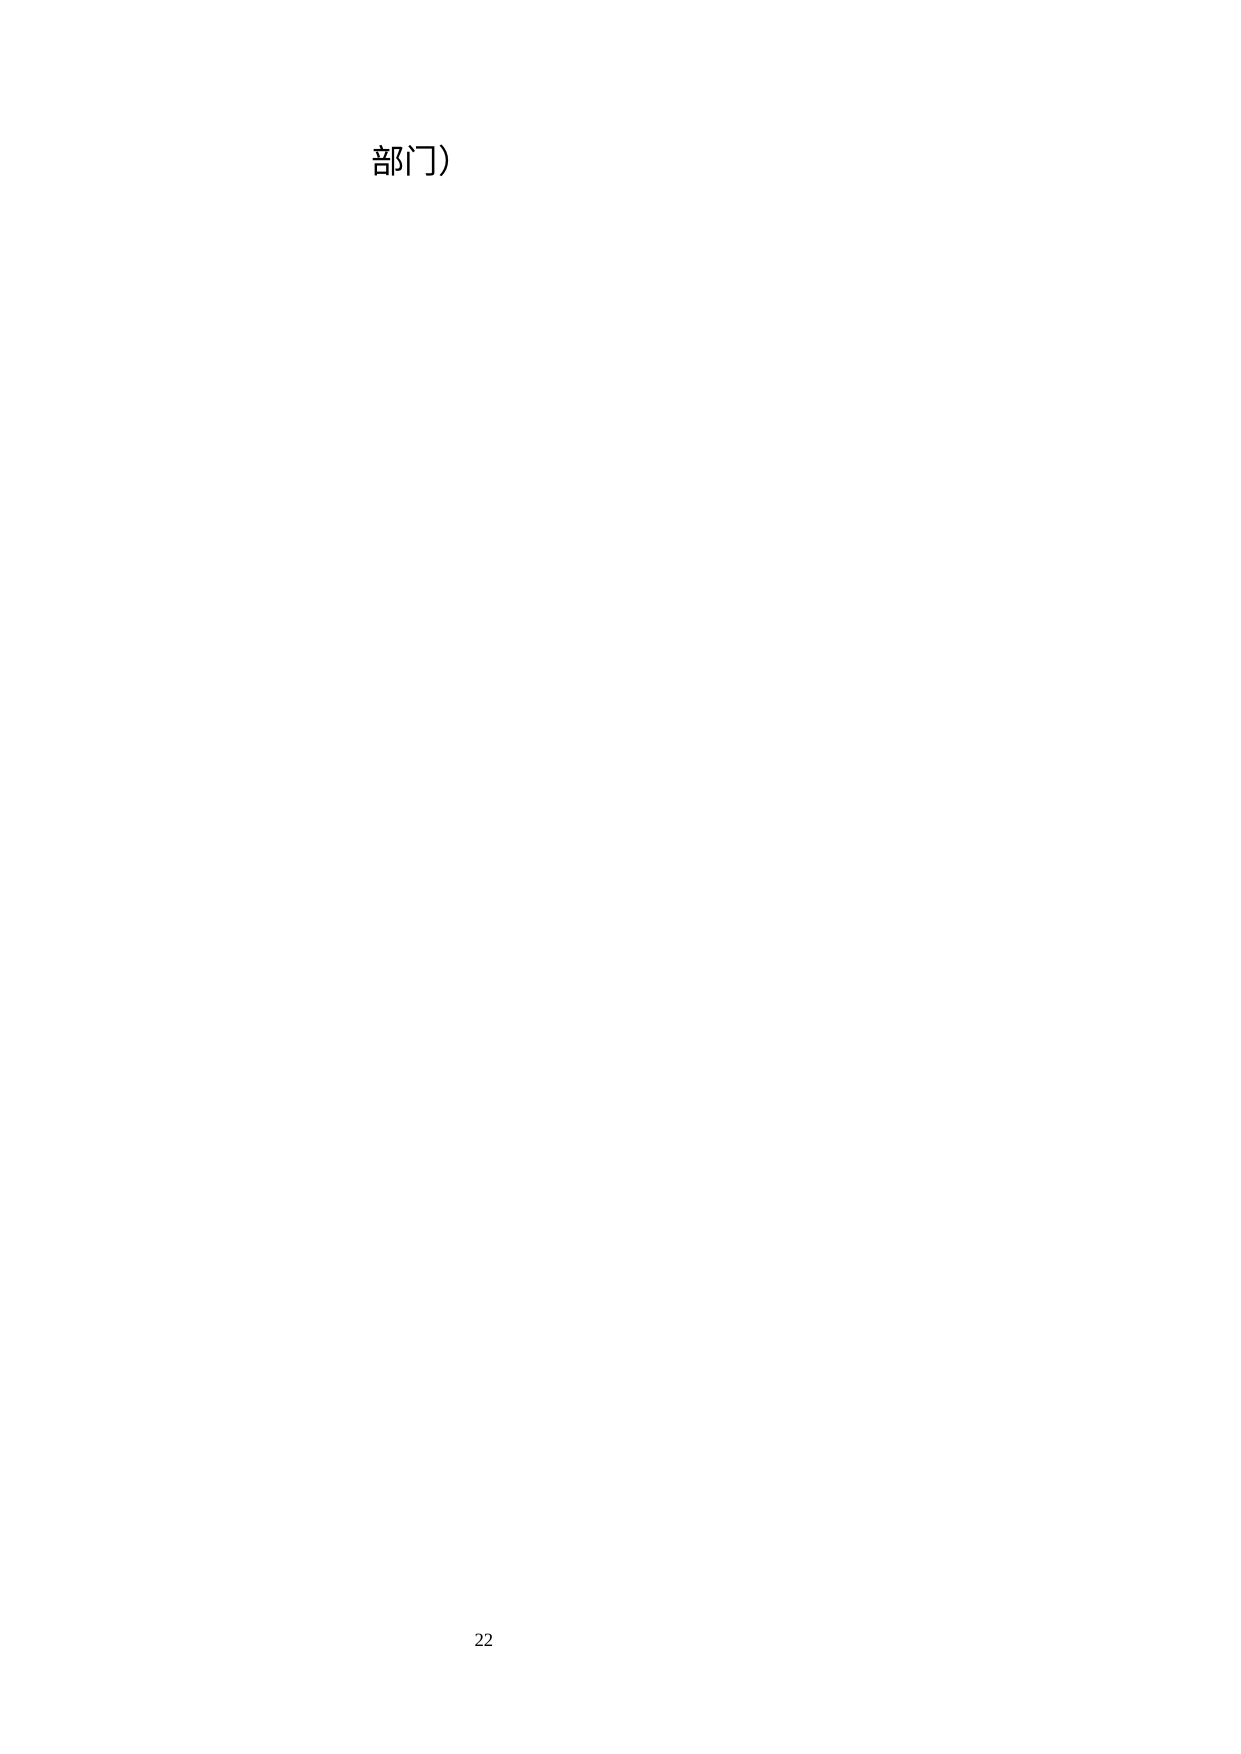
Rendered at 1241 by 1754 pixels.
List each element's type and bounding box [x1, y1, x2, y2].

text [171, 126, 1078, 191]
